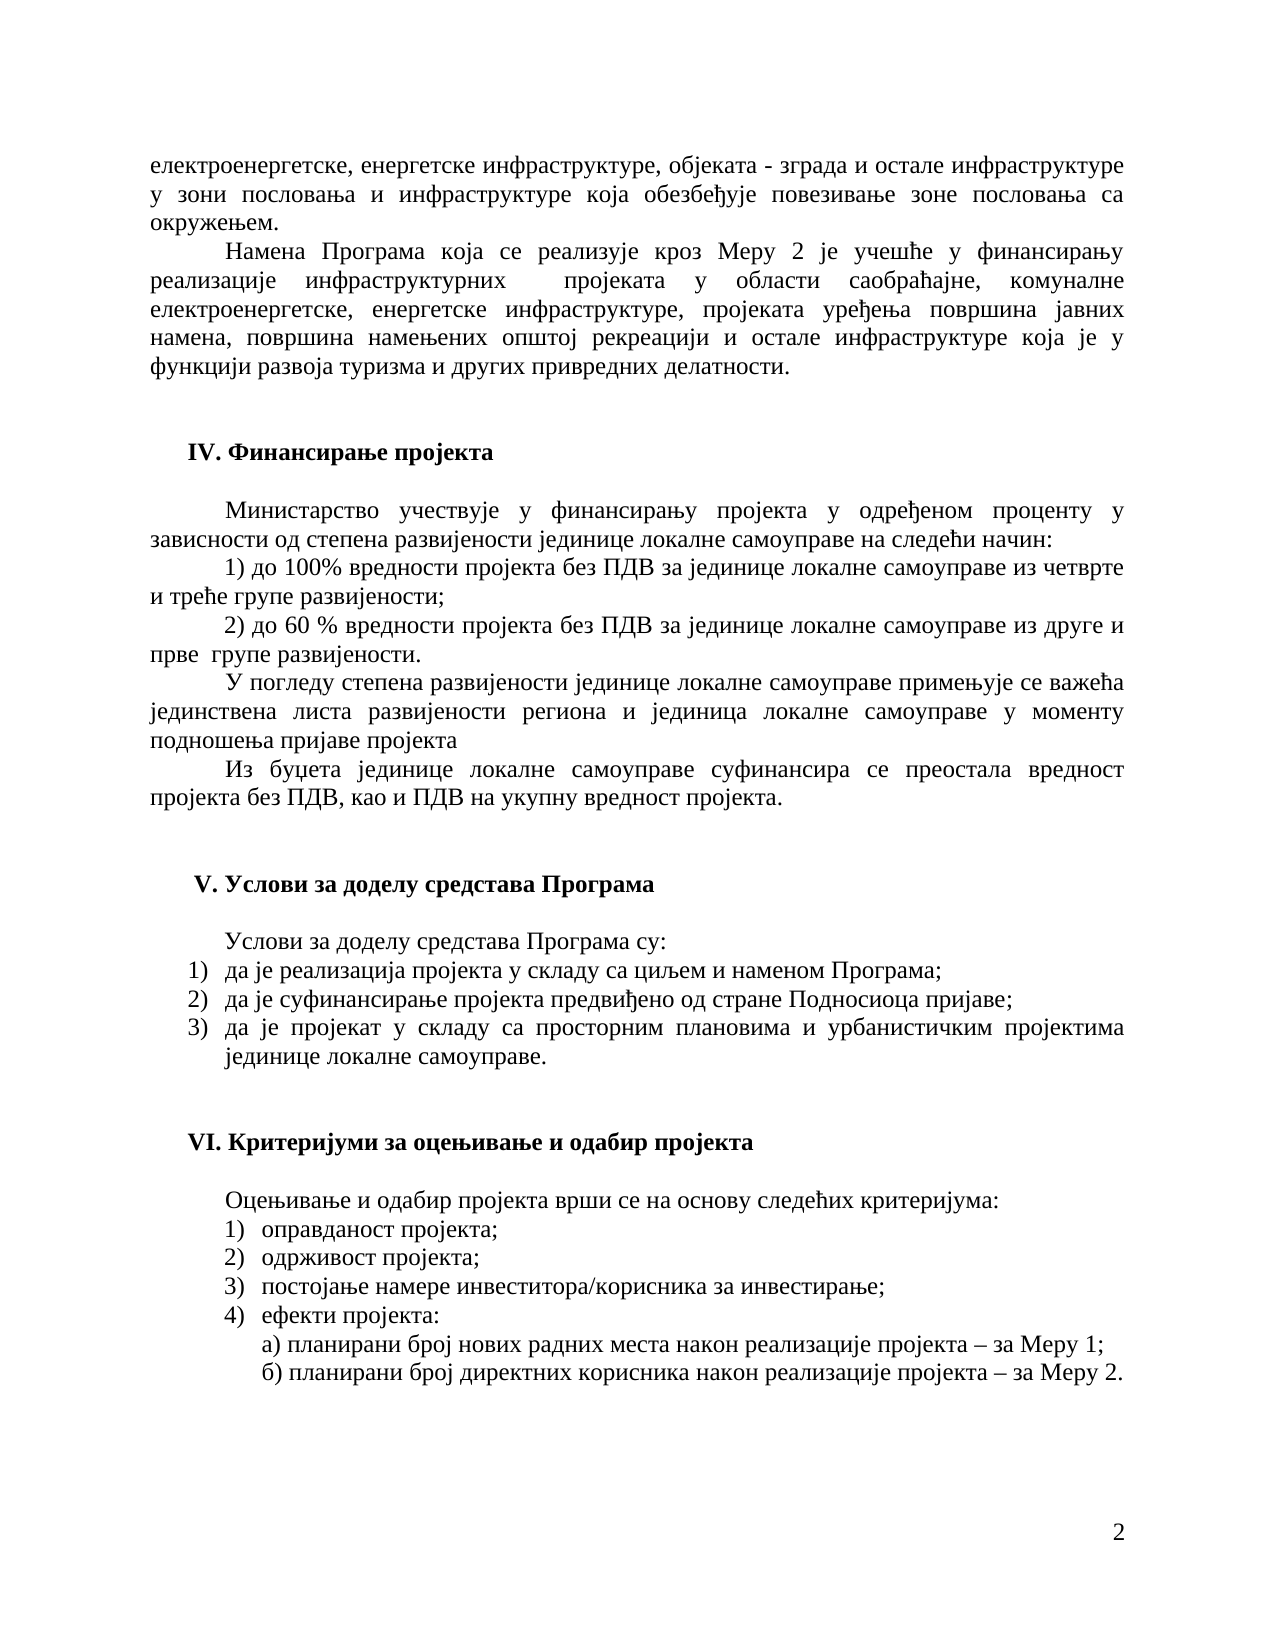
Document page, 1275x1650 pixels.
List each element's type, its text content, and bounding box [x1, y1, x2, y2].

list да је реализација пројекта у складу са циљем и наменом Програма; [187, 955, 1125, 984]
text 1) до 100% вредности пројекта без ПДВ за јединице локалне самоуправе из четврте и треће групе развијености; [150, 552, 1125, 610]
text Услови за доделу средстава Програма су: [150, 926, 1125, 955]
list постојање намере инвеститора/корисника за инвестирање; [224, 1271, 1125, 1300]
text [150, 150, 1125, 236]
list да је суфинансирање пројекта предвиђено од стране Подносиоца пријаве; [187, 984, 1125, 1012]
text VI. Критеријуми за оцењивање и одабир пројекта [150, 1127, 1125, 1156]
list да је пројекат у складу са просторним плановима и урбанистичким пројектима јединице локалне самоуправе. [187, 1012, 1125, 1070]
text V. Услови за доделу средстава Програма [150, 869, 1125, 897]
text б) планирани број директних корисника након реализације пројекта – за Меру 2. [261, 1357, 1125, 1386]
text Министарство учествује у финансирању пројекта у одређеном проценту у зависности од степена развијености јединице локалне самоуправе на следећи начин: [150, 495, 1125, 552]
text У погледу степена развијености јединице локалне самоуправе примењује се важећа јединствена листа развијености региона и јединица локалне самоуправе у моменту подношења пријаве пројекта [150, 667, 1125, 754]
text IV. Финансирање пројекта [150, 437, 1125, 466]
list одрживост пројекта; [224, 1242, 1125, 1271]
text 2) до 60 % вредности пројекта без ПДВ за јединице локалне самоуправе из друге и прве групе развијености. [150, 610, 1125, 667]
text Намена Програма која се реализује кроз Меру 2 је учешће у финансирању реализације инфраструктурних пројеката у области саобраћајне, комуналне електроенергетске, енергетске инфраструктуре, пројеката уређења површина јавних намена, површина намењених општој рекреацији и остале инфраструктуре која је у функцији развоја туризма и других привредних делатности. [150, 236, 1125, 380]
list оправданост пројекта; [224, 1214, 1125, 1242]
list ефекти пројекта: [224, 1300, 1125, 1329]
text Оцењивање и одабир пројекта врши се на основу следећих критеријума: [150, 1185, 1125, 1214]
text а) планирани број нових радних места након реализације пројекта – за Меру 1; [261, 1329, 1125, 1357]
text Из буџета јединице локалне самоуправе суфинансира се преостала вредност пројекта без ПДВ, као и ПДВ на укупну вредност пројекта. [150, 754, 1125, 811]
